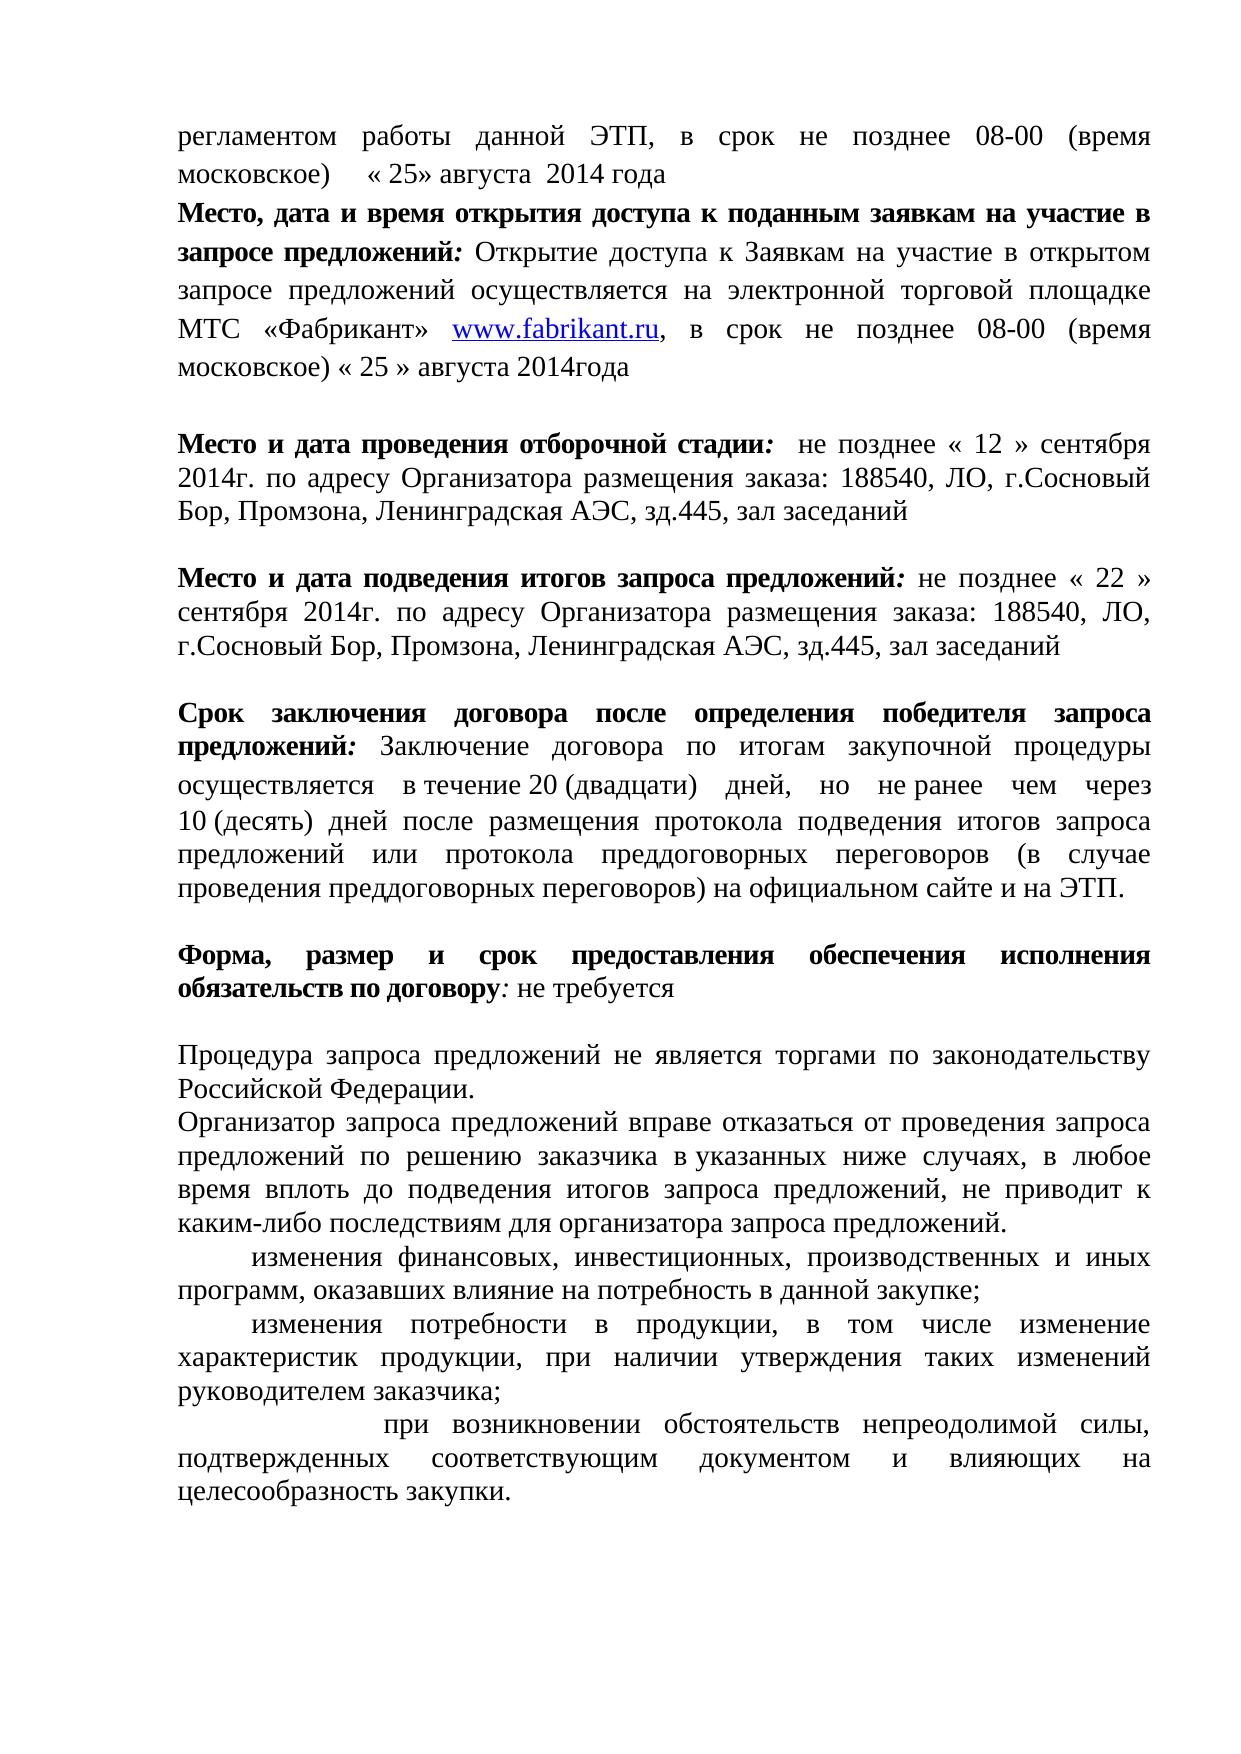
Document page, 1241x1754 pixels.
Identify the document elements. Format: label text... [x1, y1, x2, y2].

text Место и дата подведения итогов запроса предложений: не позднее « 22 » сентября 2014г. по адресу Организатора размещения заказа: 188540, ЛО, г.Сосновый Бор, Промзона, Ленинградская АЭС, зд.445, зал заседаний [177, 561, 1152, 661]
text Место и дата проведения отборочной стадии: не позднее « 12 » сентября 2014г. по адресу Организатора размещения заказа: 188540, ЛО, г.Сосновый Бор, Промзона, Ленинградская АЭС, зд.445, зал заседаний [177, 426, 1152, 527]
list изменения потребности в продукции, в том числе изменение характеристик продукции, при наличии утверждения таких изменений руководителем заказчика; [177, 1306, 1152, 1406]
text Срок заключения договора после определения победителя запроса предложений: Заключение договора по итогам закупочной процедуры осуществляется в течение 20 (двадцати) дней, но не ранее чем через 10 (десять) дней после размещения протокола подведения итогов запроса предложений или протокола преддоговорных переговоров (в случае проведения преддоговорных переговоров) на официальном сайте и на ЭТП. [177, 695, 1152, 903]
list изменения финансовых, инвестиционных, производственных и иных программ, оказавших влияние на потребность в данной закупке; [177, 1239, 1152, 1306]
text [177, 118, 1152, 190]
text при возникновении обстоятельств непреодолимой силы, подтвержденных соответствующим документом и влияющих на целесообразность закупки. [177, 1406, 1152, 1507]
text Форма, размер и срок предоставления обеспечения исполнения обязательств по договору: не требуется [177, 937, 1152, 1004]
text Организатор запроса предложений вправе отказаться от проведения запроса предложений по решению заказчика в указанных ниже случаях, в любое время вплоть до подведения итогов запроса предложений, не приводит к каким-либо последствиям для организатора запроса предложений. [177, 1104, 1152, 1239]
text Процедура запроса предложений не является торгами по законодательству Российской Федерации. [177, 1037, 1152, 1104]
text Место, дата и время открытия доступа к поданным заявкам на участие в запросе предложений: Открытие доступа к Заявкам на участие в открытом запросе предложений осуществляется на электронной торговой площадке МТС «Фабрикант» www.fabrikant.ru, в срок не позднее 08-00 (время московское) « 25 » августа 2014года [177, 195, 1152, 383]
